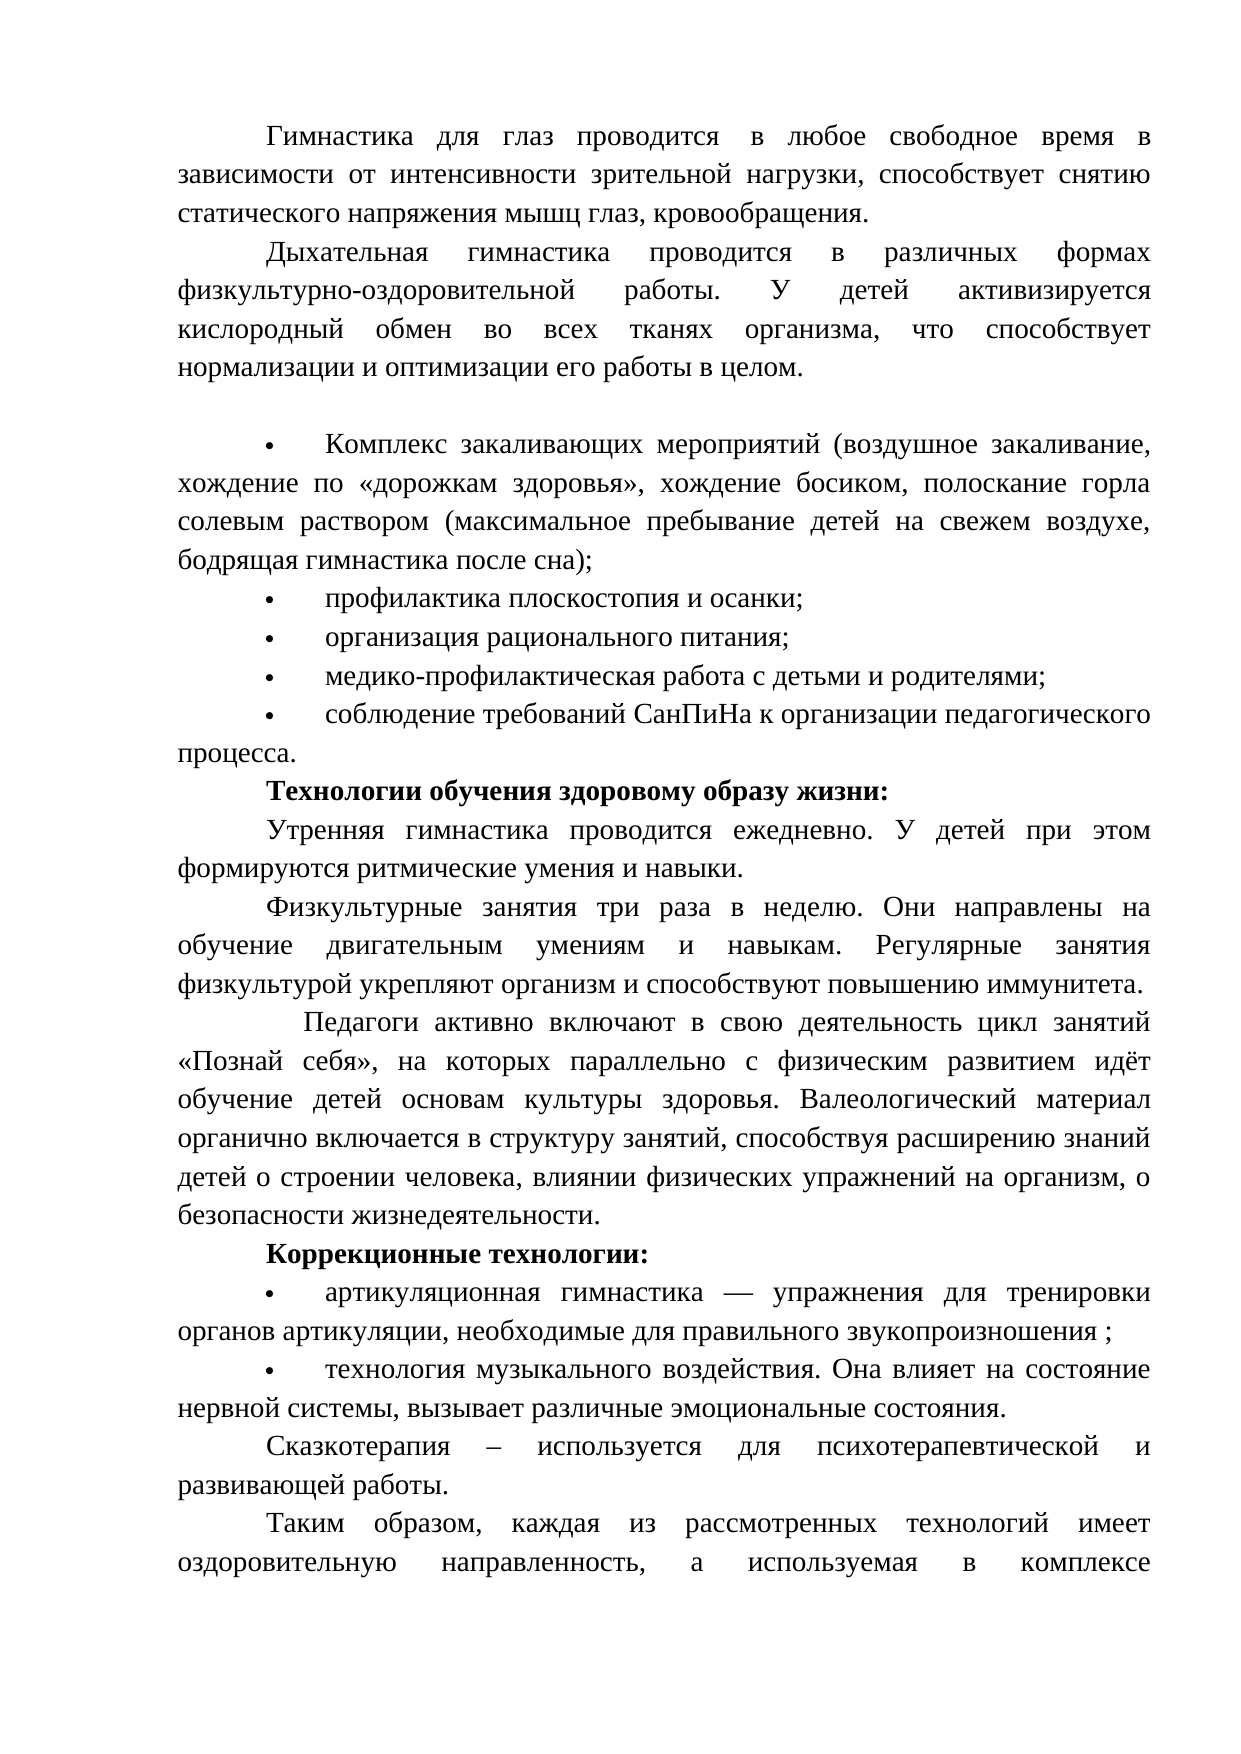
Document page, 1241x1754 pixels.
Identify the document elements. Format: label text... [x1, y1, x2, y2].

list организация рационального питания; [177, 619, 1152, 653]
list профилактика плоскостопия и осанки; [177, 581, 1152, 614]
list соблюдение требований СанПиНа к организации педагогического процесса. [177, 696, 1152, 768]
text Дыхательная гимнастика проводится в различных формах физкультурно-оздоровительной работы. У детей активизируется кислородный обмен во всех тканях организма, что способствует нормализации и оптимизации его работы в целом. [177, 234, 1152, 383]
text Физкультурные занятия три раза в неделю. Они направлены на обучение двигательным умениям и навыкам. Регулярные занятия физкультурой укрепляют организм и способствуют повышению иммунитета. [177, 889, 1152, 999]
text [177, 1506, 1152, 1578]
text Коррекционные технологии: [177, 1236, 1152, 1269]
list Комплекс закаливающих мероприятий (воздушное закаливание, хождение по «дорожкам здоровья», хождение босиком, полоскание горла солевым раствором (максимальное пребывание детей на свежем воздухе, бодрящая гимнастика после сна); [177, 426, 1152, 576]
text Сказкотерапия – используется для психотерапевтической и развивающей работы. [177, 1428, 1152, 1501]
list технология музыкального воздействия. Она влияет на состояние нервной системы, вызывает различные эмоциональные состояния. [177, 1351, 1152, 1423]
text Гимнастика для глаз проводится в любое свободное время в зависимости от интенсивности зрительной нагрузки, способствует снятию статического напряжения мышц глаз, кровообращения. [177, 118, 1152, 229]
text Педагоги активно включают в свою деятельность цикл занятий «Познай себя», на которых параллельно с физическим развитием идёт обучение детей основам культуры здоровья. Валеологический материал органично включается в структуру занятий, способствуя расширению знаний детей о строении человека, влиянии физических упражнений на организм, о безопасности жизнедеятельности. [177, 1004, 1152, 1231]
text Утренняя гимнастика проводится ежедневно. У детей при этом формируются ритмические умения и навыки. [177, 812, 1152, 884]
list медико-профилактическая работа с детьми и родителями; [177, 658, 1152, 691]
text Технологии обучения здоровому образу жизни: [177, 773, 1152, 807]
list артикуляционная гимнастика — упражнения для тренировки органов артикуляции, необходимые для правильного звукопроизношения ; [177, 1274, 1152, 1346]
